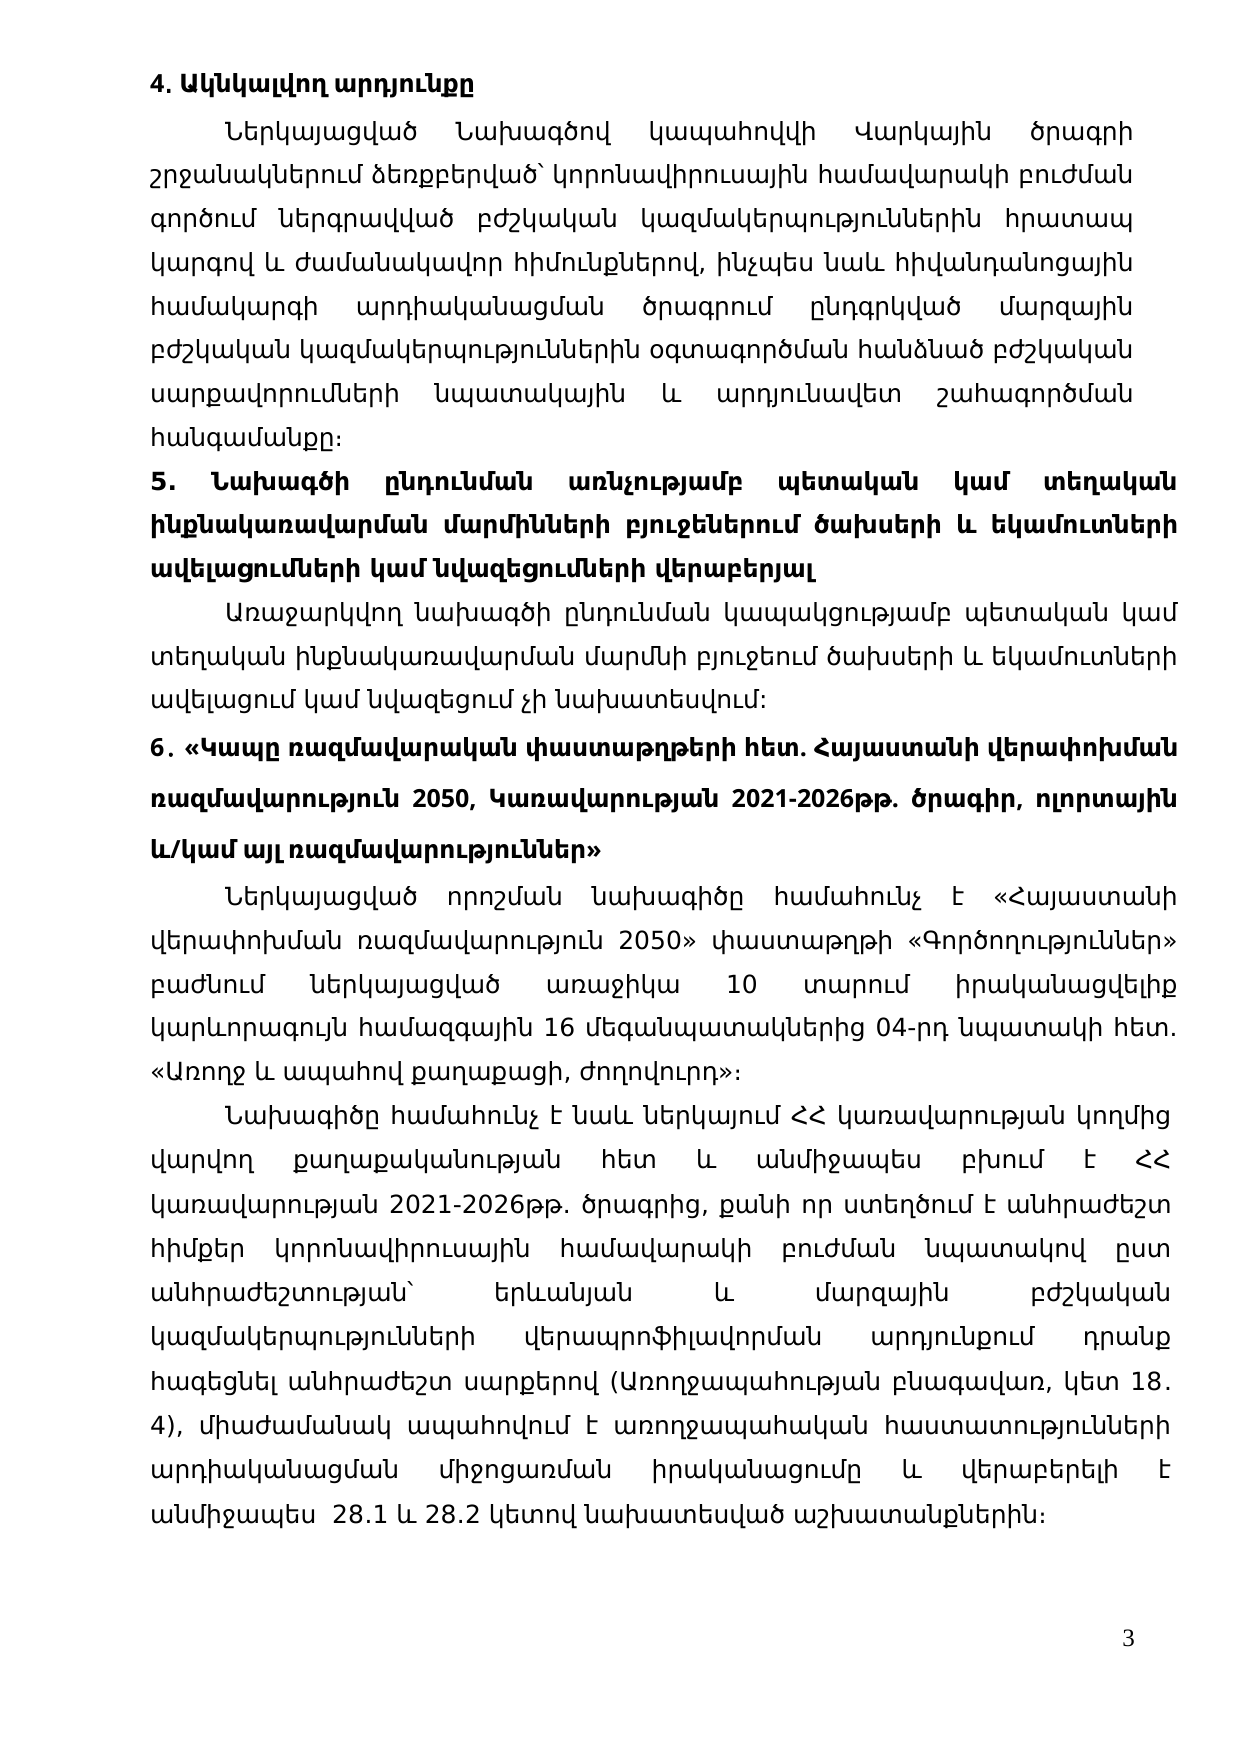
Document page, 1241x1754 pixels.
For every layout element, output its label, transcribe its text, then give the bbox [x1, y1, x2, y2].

text Առաջարկվող նախագծի ընդունման կապակցությամբ պետական կամ տեղական ինքնակառավարման մարմնի բյուջեում ծախսերի և եկամուտների ավելացում կամ նվազեցում չի նախատեսվում: [150, 598, 1178, 714]
text 4․ Ակնկալվող արդյունքը [150, 66, 1134, 100]
text 5. Նախագծի ընդունման առնչությամբ պետական կամ տեղական ինքնակառավարման մարմինների բյուջեներում ծախսերի և եկամուտների ավելացումների կամ նվազեցումների վերաբերյալ [150, 467, 1178, 583]
text Ներկայացված որոշման նախագիծը համահունչ է «Հայաստանի վերափոխման ռազմավարություն 2050» փաստաթղթի «Գործողություններ» բաժնում ներկայացված առաջիկա 10 տարում իրականացվելիք կարևորագույն համազգային 16 մեգանպատակներից 04-րդ նպատակի հետ․ «Առողջ և ապահով քաղաքացի, ժողովուրդ»։ [150, 882, 1178, 1086]
text 6․ «Կապը ռազմավարական փաստաթղթերի հետ. Հայաստանի վերափոխման ռազմավարություն 2050, Կառավարության 2021-2026թթ. ծրագիր, ոլորտային և/կամ այլ ռազմավարություններ» [150, 729, 1178, 865]
text Նախագիծը համահունչ է նաև ներկայում ՀՀ կառավարության կողմից վարվող քաղաքականության հետ և անմիջապես բխում է ՀՀ կառավարության 2021-2026թթ․ ծրագրից, քանի որ ստեղծում է անհրաժեշտ հիմքեր կորոնավիրուսային համավարակի բուժման նպատակով ըստ անհրաժեշտության՝ երևանյան և մարզային բժշկական կազմակերպությունների վերապրոֆիլավորման արդյունքում դրանք հագեցնել անհրաժեշտ սարքերով (Առողջապահության բնագավառ, կետ 18․4), միաժամանակ ապահովում է առողջապահական հաստատությունների արդիականացման միջոցառման իրականացումը և վերաբերելի է անմիջապես 28․1 և 28․2 կետով նախատեսված աշխատանքներին։ [150, 1101, 1172, 1530]
text Ներկայացված Նախագծով կապահովվի Վարկային ծրագրի շրջանակներում ձեռքբերված՝ կորոնավիրուսային համավարակի բուժման գործում ներգրավված բժշկական կազմակերպություններին հրատապ կարգով և ժամանակավոր հիմունքներով, ինչպես նաև հիվանդանոցային համակարգի արդիականացման ծրագրում ընդգրկված մարզային բժշկական կազմակերպություններին օգտագործման հանձնած բժշկական սարքավորումների նպատակային և արդյունավետ շահագործման հանգամանքը։ [150, 117, 1134, 452]
